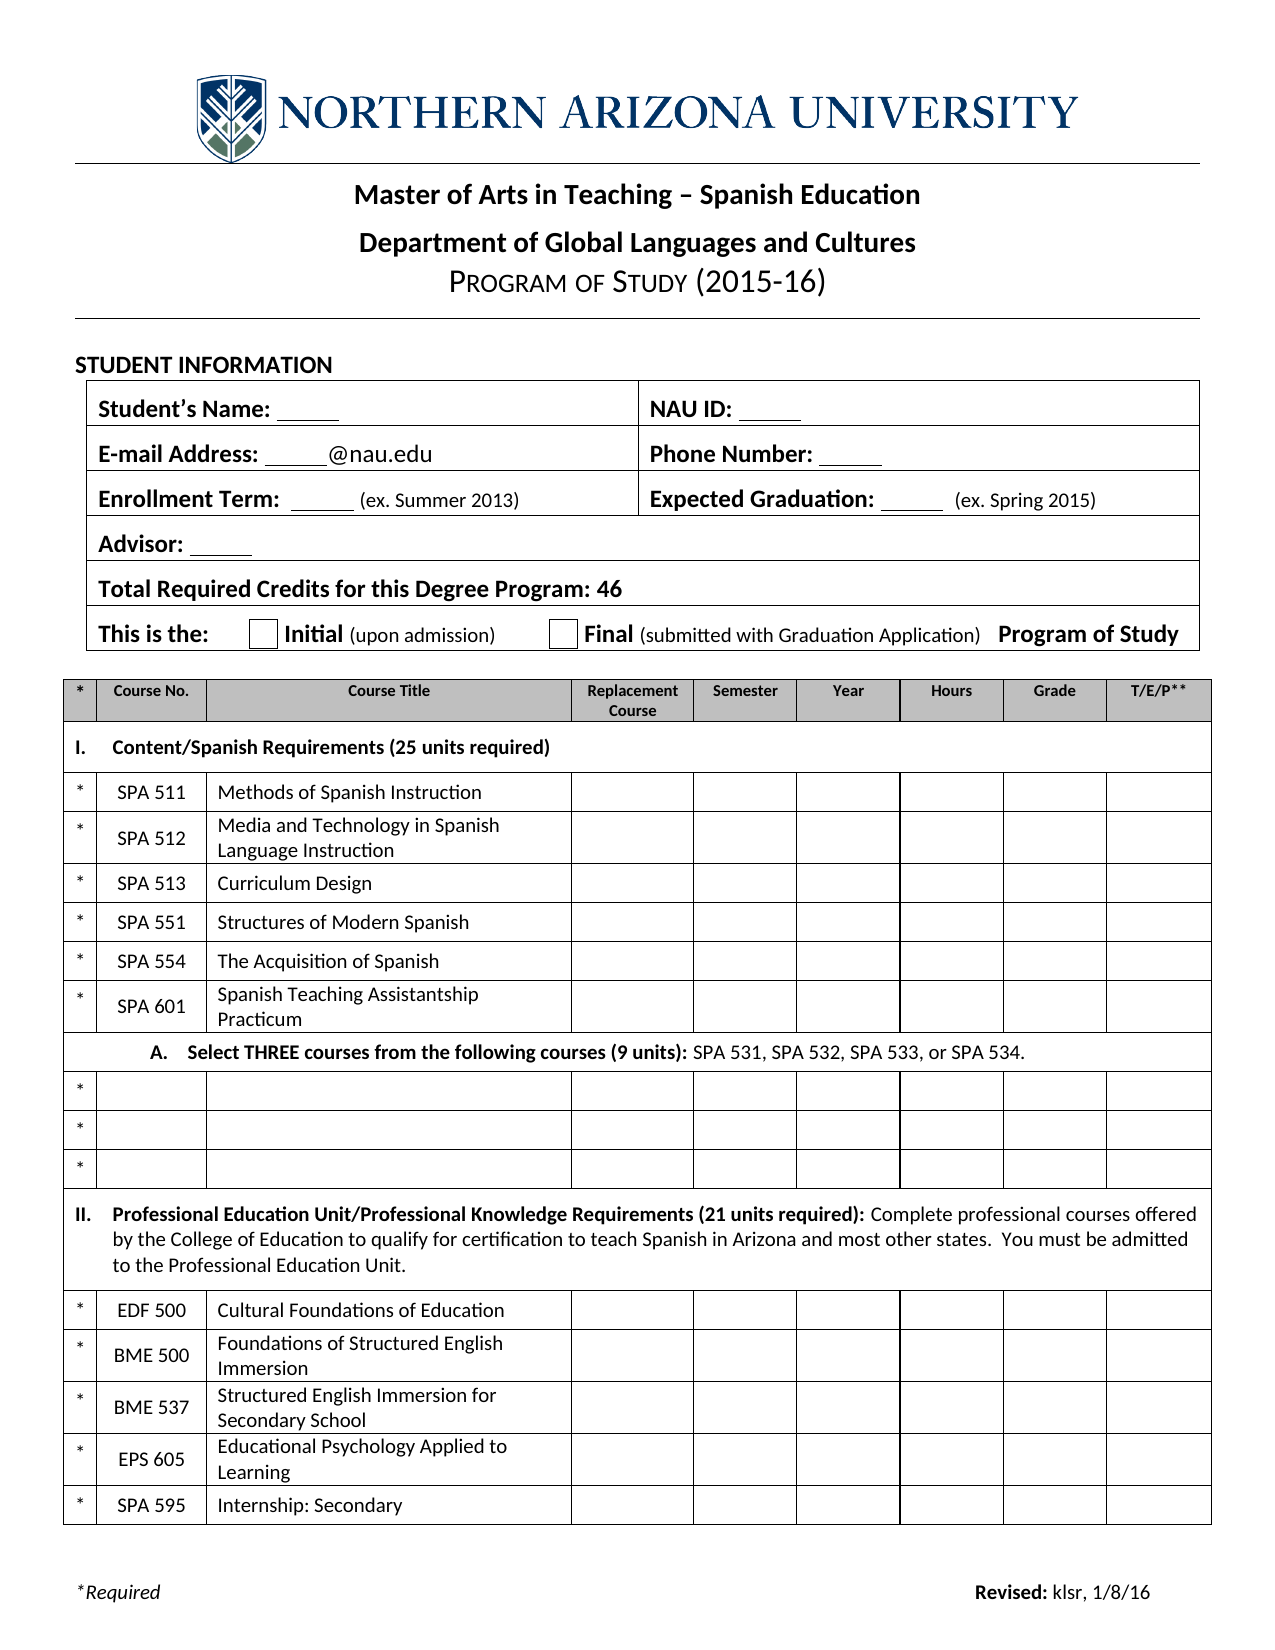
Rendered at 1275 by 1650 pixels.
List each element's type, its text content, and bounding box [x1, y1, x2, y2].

table_cell [901, 903, 1003, 941]
table_cell [572, 942, 693, 980]
table_cell SPA 512 [97, 812, 206, 863]
table_cell [797, 773, 899, 811]
table_header Replacement Course [572, 680, 693, 721]
table_cell [572, 1291, 693, 1329]
table_cell [572, 1434, 693, 1484]
table_cell * [64, 903, 96, 941]
table_cell [1107, 942, 1211, 980]
table_cell [1107, 812, 1211, 863]
table_cell * [64, 1486, 96, 1523]
table_cell [572, 1072, 693, 1110]
table_cell [207, 1072, 571, 1110]
table_cell BME 537 [97, 1382, 206, 1433]
table_cell * [64, 1291, 96, 1329]
table_cell [1107, 1434, 1211, 1484]
table_header T/E/P** [1107, 680, 1211, 721]
table_cell [572, 1150, 693, 1188]
table_cell [694, 1111, 796, 1149]
table_cell [1004, 1150, 1106, 1188]
table_cell [901, 812, 1003, 863]
table_header NAU ID: [639, 381, 1199, 425]
table_cell SPA 601 [97, 981, 206, 1032]
table_cell [694, 1434, 796, 1484]
table_cell Expected Graduation: (ex. Spring 2015) [639, 471, 1199, 515]
table_cell Enrollment Term: (ex. Summer 2013) [87, 471, 638, 515]
table_cell [1004, 1072, 1106, 1110]
table_cell [1004, 981, 1106, 1032]
table_cell EDF 500 [97, 1291, 206, 1329]
table_cell SPA 511 [97, 773, 206, 811]
table_cell SPA 595 [97, 1486, 206, 1523]
table_cell [1107, 1486, 1211, 1523]
table_cell [572, 1486, 693, 1523]
table_cell [797, 1330, 899, 1381]
table_cell * [64, 812, 96, 863]
table_cell [901, 1291, 1003, 1329]
table_cell The Acquisition of Spanish [207, 942, 571, 980]
table_cell * [64, 1382, 96, 1433]
table_cell [797, 1111, 899, 1149]
table_cell [901, 1434, 1003, 1484]
table_cell Spanish Teaching Assistantship Practicum [207, 981, 571, 1032]
table_cell [694, 1486, 796, 1523]
table_cell [572, 981, 693, 1032]
table_cell [1107, 903, 1211, 941]
table_cell * [64, 981, 96, 1032]
table_cell Methods of Spanish Instruction [207, 773, 571, 811]
table_cell Phone Number: [639, 426, 1199, 470]
table_cell EPS 605 [97, 1434, 206, 1484]
table_header Course No. [97, 680, 206, 721]
table_cell [797, 942, 899, 980]
table_cell Structures of Modern Spanish [207, 903, 571, 941]
table_cell [1004, 903, 1106, 941]
table_cell [1004, 1382, 1106, 1433]
table_cell [901, 1486, 1003, 1523]
table_cell This is the: Initial (upon admission) Final (submitted with Graduation Application) Program of Study [87, 606, 1199, 650]
table_cell [797, 1382, 899, 1433]
table_cell [1107, 1330, 1211, 1381]
table_cell [797, 1072, 899, 1110]
table_cell [1107, 1150, 1211, 1188]
table_cell [901, 942, 1003, 980]
table_cell Foundations of Structured English Immersion [207, 1330, 571, 1381]
table_cell [1004, 1111, 1106, 1149]
table_header Grade [1004, 680, 1106, 721]
table_cell * [64, 942, 96, 980]
table_cell [901, 1072, 1003, 1110]
table_cell [901, 864, 1003, 902]
table_header * [64, 680, 96, 721]
table_cell [694, 773, 796, 811]
table_cell [97, 1111, 206, 1149]
table_cell [694, 903, 796, 941]
table_cell [1004, 942, 1106, 980]
table_cell [1004, 864, 1106, 902]
table_cell * [64, 1150, 96, 1188]
table_cell * [64, 1330, 96, 1381]
text STUDENT INFORMATION [75, 349, 1200, 380]
table_cell [1004, 1291, 1106, 1329]
table_cell [797, 1291, 899, 1329]
table_cell [97, 1072, 206, 1110]
table_cell [572, 903, 693, 941]
table_cell SPA 513 [97, 864, 206, 902]
table_cell [694, 812, 796, 863]
table_cell [1107, 864, 1211, 902]
table_header Semester [694, 680, 796, 721]
table_cell [572, 812, 693, 863]
table_cell [572, 1330, 693, 1381]
table_cell BME 500 [97, 1330, 206, 1381]
table_cell [1107, 1382, 1211, 1433]
table_cell [1107, 1111, 1211, 1149]
table_cell Content/Spanish Requirements (25 units required) [64, 722, 1211, 772]
table_cell [901, 1382, 1003, 1433]
table_cell * [64, 773, 96, 811]
table_cell [797, 1486, 899, 1523]
table_cell [1107, 981, 1211, 1032]
table_cell [1004, 1434, 1106, 1484]
table_cell [1004, 1330, 1106, 1381]
table_cell [1004, 773, 1106, 811]
table_cell [207, 1150, 571, 1188]
table_header Student’s Name: [87, 381, 638, 425]
table_cell [694, 1150, 796, 1188]
table_cell [901, 1330, 1003, 1381]
table_cell [1004, 1486, 1106, 1523]
table_cell E-mail Address: @nau.edu [87, 426, 638, 470]
table_cell Professional Education Unit/Professional Knowledge Requirements (21 units required): Complete professional courses offered by the College of Education to qualify for certification to teach Spanish in Arizona and most other states. You must be admitted to the Professional Education Unit. [64, 1189, 1211, 1290]
table_cell [1004, 812, 1106, 863]
table_cell * [64, 1072, 96, 1110]
table_cell Internship: Secondary [207, 1486, 571, 1523]
table_cell [797, 1434, 899, 1484]
table_cell SPA 554 [97, 942, 206, 980]
table_cell [694, 1382, 796, 1433]
table_header Hours [901, 680, 1003, 721]
table_cell [901, 1111, 1003, 1149]
table_cell [572, 1111, 693, 1149]
table_cell [901, 1150, 1003, 1188]
table_cell [1107, 1072, 1211, 1110]
table_cell [901, 773, 1003, 811]
table_cell * [64, 1111, 96, 1149]
table_cell [694, 1330, 796, 1381]
table_header Course Title [207, 680, 571, 721]
table_cell * [64, 864, 96, 902]
table_cell [694, 1072, 796, 1110]
table_cell [572, 773, 693, 811]
table_cell [694, 1291, 796, 1329]
table_cell Educational Psychology Applied to Learning [207, 1434, 571, 1484]
table_cell Media and Technology in Spanish Language Instruction [207, 812, 571, 863]
table_cell Cultural Foundations of Education [207, 1291, 571, 1329]
table_cell [797, 812, 899, 863]
table_cell [694, 942, 796, 980]
picture [196, 75, 1079, 163]
table_cell [901, 981, 1003, 1032]
table_cell [1107, 773, 1211, 811]
table_cell [572, 864, 693, 902]
table_cell SPA 551 [97, 903, 206, 941]
table_cell [797, 981, 899, 1032]
table_cell Structured English Immersion for Secondary School [207, 1382, 571, 1433]
table_cell [694, 864, 796, 902]
table_cell Select THREE courses from the following courses (9 units): SPA 531, SPA 532, SPA 533, or SPA 534. [64, 1033, 1211, 1071]
table_cell Curriculum Design [207, 864, 571, 902]
table_cell [797, 903, 899, 941]
table_header Year [797, 680, 899, 721]
table_cell [694, 981, 796, 1032]
table_cell * [64, 1434, 96, 1484]
table_cell [1107, 1291, 1211, 1329]
table_cell [97, 1150, 206, 1188]
table_cell [207, 1111, 571, 1149]
table_cell [797, 1150, 899, 1188]
table_cell Advisor: [87, 516, 1199, 560]
table_cell [797, 864, 899, 902]
table_cell [572, 1382, 693, 1433]
table_cell Total Required Credits for this Degree Program: 46 [87, 561, 1199, 605]
